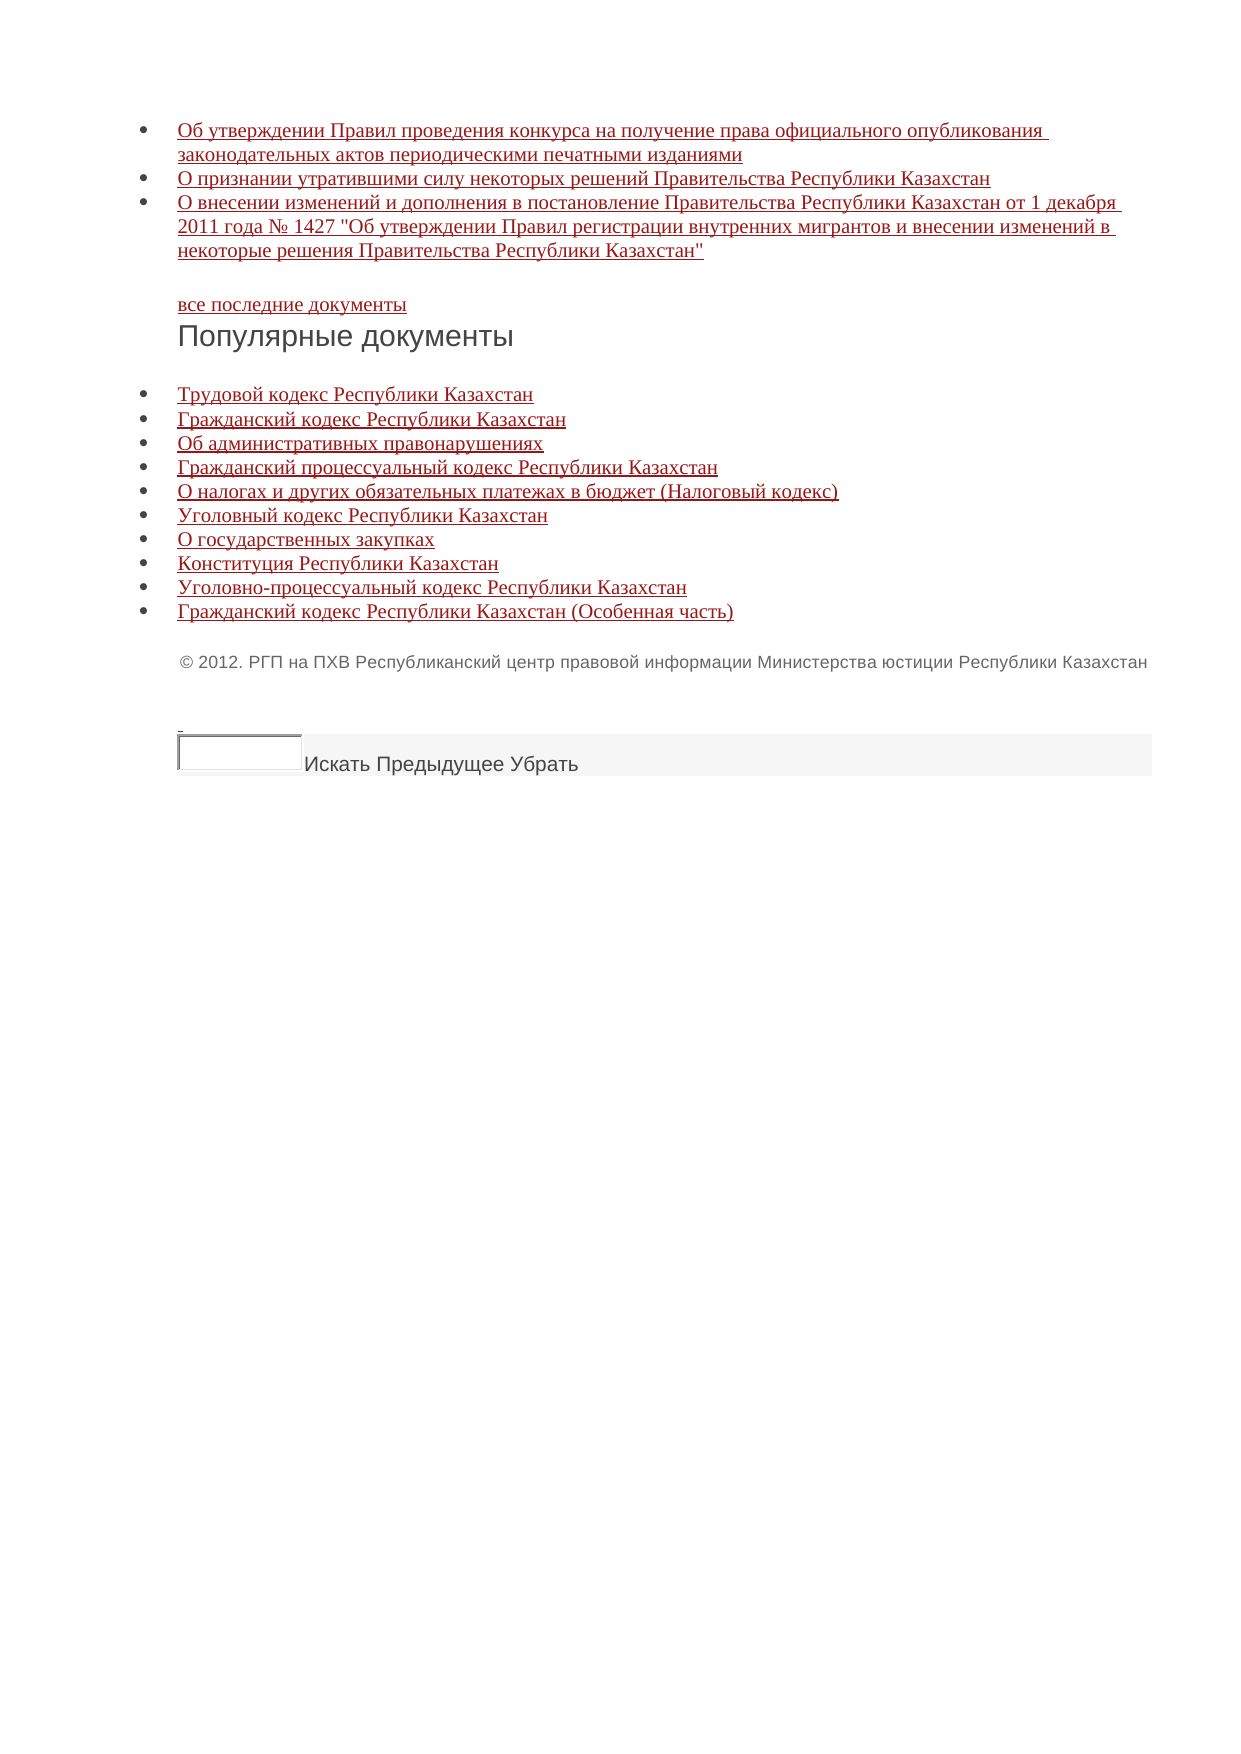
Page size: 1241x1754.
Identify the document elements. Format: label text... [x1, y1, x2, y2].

text © 2012. РГП на ПХВ Республиканский центр правовой информации Министерства юстиции Республики Казахстан [177, 652, 1152, 673]
list Гражданский кодекс Республики Казахстан [140, 406, 1152, 431]
list О государственных закупках [140, 527, 1152, 551]
list Трудовой кодекс Республики Казахстан [140, 382, 1152, 406]
text Искать Предыдущее Убрать [177, 734, 1152, 776]
list Гражданский кодекс Республики Казахстан (Особенная часть) [140, 599, 1152, 623]
text все последние документы [177, 292, 1152, 316]
list О внесении изменений и дополнения в постановление Правительства Республики Казахстан от 1 декабря 2011 года № 1427 "Об утверждении Правил регистрации внутренних мигрантов и внесении изменений в некоторые решения Правительства Республики Казахстан" [140, 190, 1152, 262]
list О налогах и других обязательных платежах в бюджет (Налоговый кодекс) [140, 479, 1152, 503]
list Уголовно-процессуальный кодекс Республики Казахстан [140, 575, 1152, 599]
list Гражданский процессуальный кодекс Республики Казахстан [140, 454, 1152, 479]
list Об административных правонарушениях [140, 431, 1152, 454]
text Популярные документы [177, 316, 1152, 353]
list Уголовный кодекс Республики Казахстан [140, 503, 1152, 527]
list Конституция Республики Казахстан [140, 551, 1152, 575]
list О признании утратившими силу некоторых решений Правительства Республики Казахстан [140, 166, 1152, 190]
list Об утверждении Правил проведения конкурса на получение права официального опубликования законодательных актов периодическими печатными изданиями [140, 118, 1152, 166]
